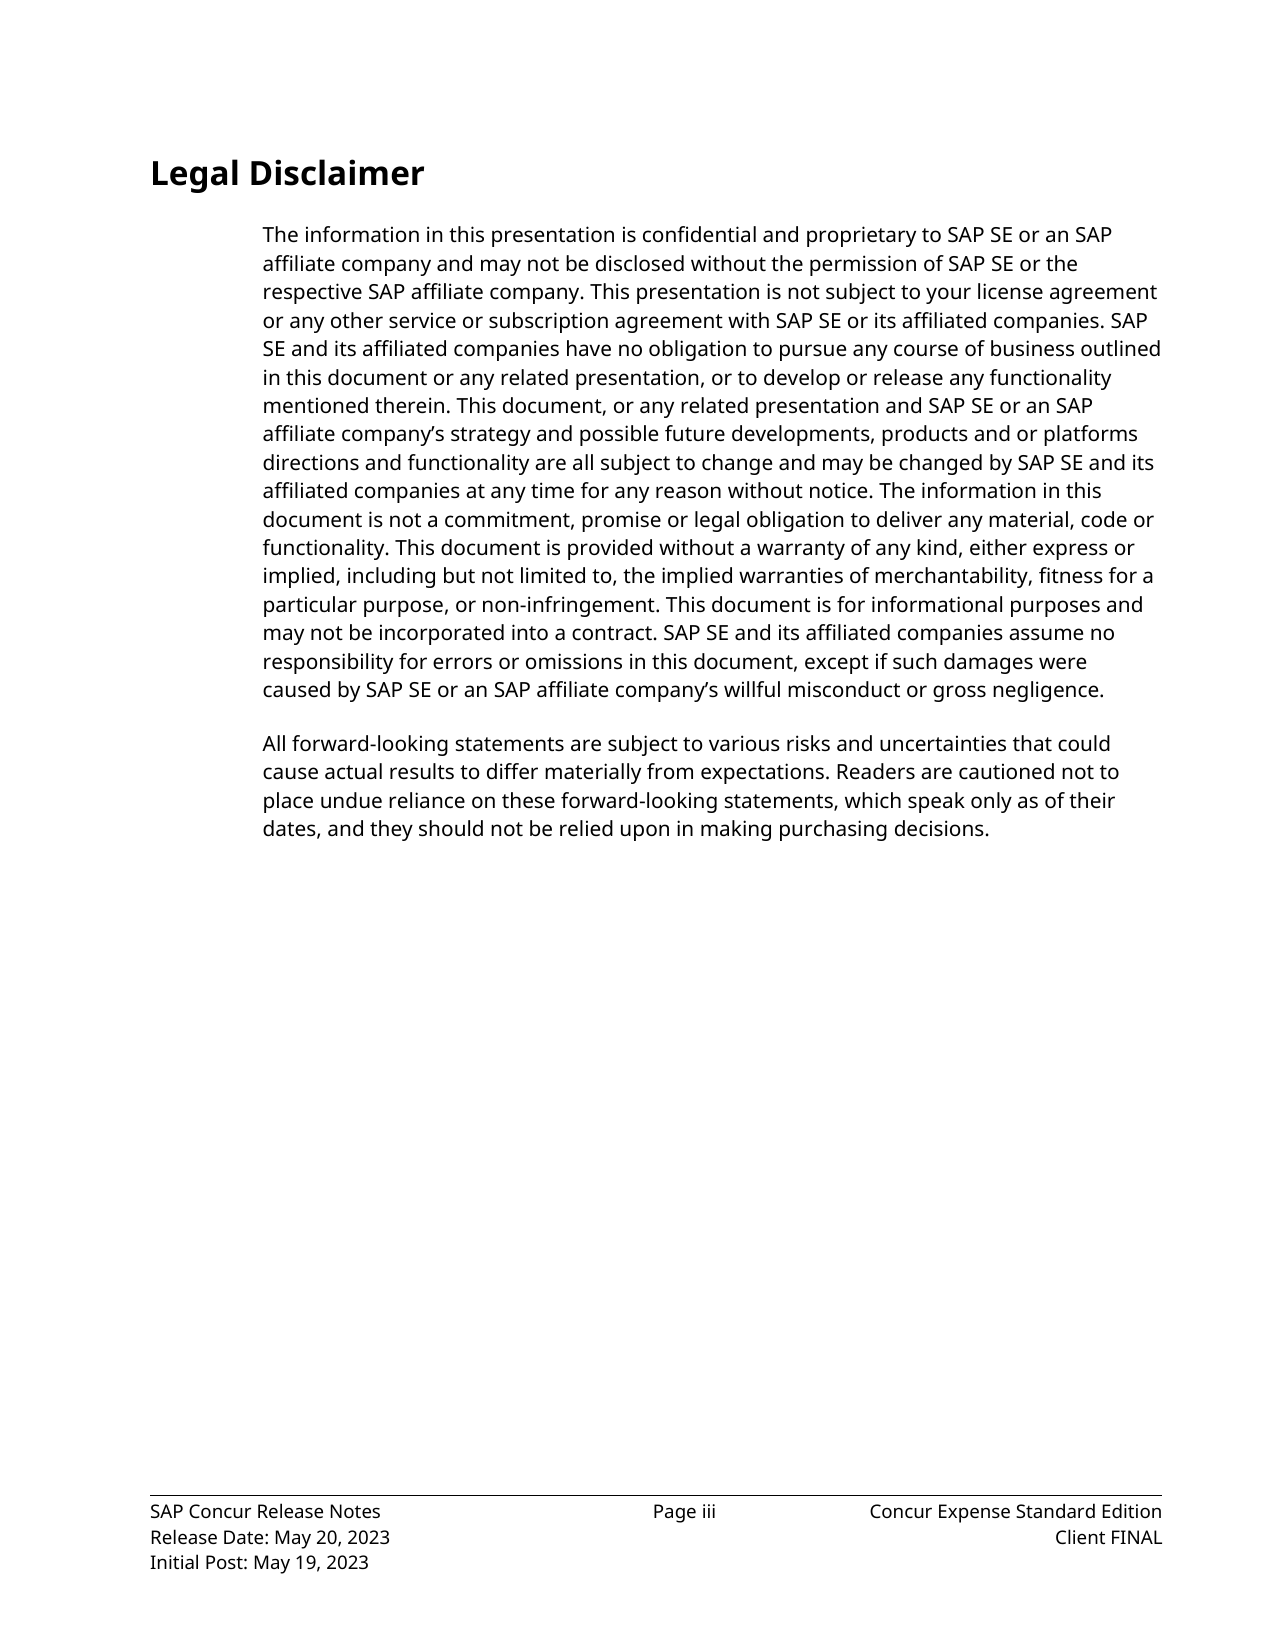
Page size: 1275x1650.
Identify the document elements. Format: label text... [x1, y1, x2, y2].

text The information in this presentation is confidential and proprietary to SAP SE or an SAP affiliate company and may not be disclosed without the permission of SAP SE or the respective SAP affiliate company. This presentation is not subject to your license agreement or any other service or subscription agreement with SAP SE or its affiliated companies. SAP SE and its affiliated companies have no obligation to pursue any course of business outlined in this document or any related presentation, or to develop or release any functionality mentioned therein. This document, or any related presentation and SAP SE or an SAP affiliate company’s strategy and possible future developments, products and or platforms directions and functionality are all subject to change and may be changed by SAP SE and its affiliated companies at any time for any reason without notice. The information in this document is not a commitment, promise or legal obligation to deliver any material, code or functionality. This document is provided without a warranty of any kind, either express or implied, including but not limited to, the implied warranties of merchantability, fitness for a particular purpose, or non-infringement. This document is for informational purposes and may not be incorporated into a contract. SAP SE and its affiliated companies assume no responsibility for errors or omissions in this document, except if such damages were caused by SAP SE or an SAP affiliate company’s willful misconduct or gross negligence. [262, 220, 1162, 704]
text All forward-looking statements are subject to various risks and uncertainties that could cause actual results to differ materially from expectations. Readers are cautioned not to place undue reliance on these forward-looking statements, which speak only as of their dates, and they should not be relied upon in making purchasing decisions. [262, 729, 1162, 843]
subtitle Legal Disclaimer [150, 150, 1162, 195]
